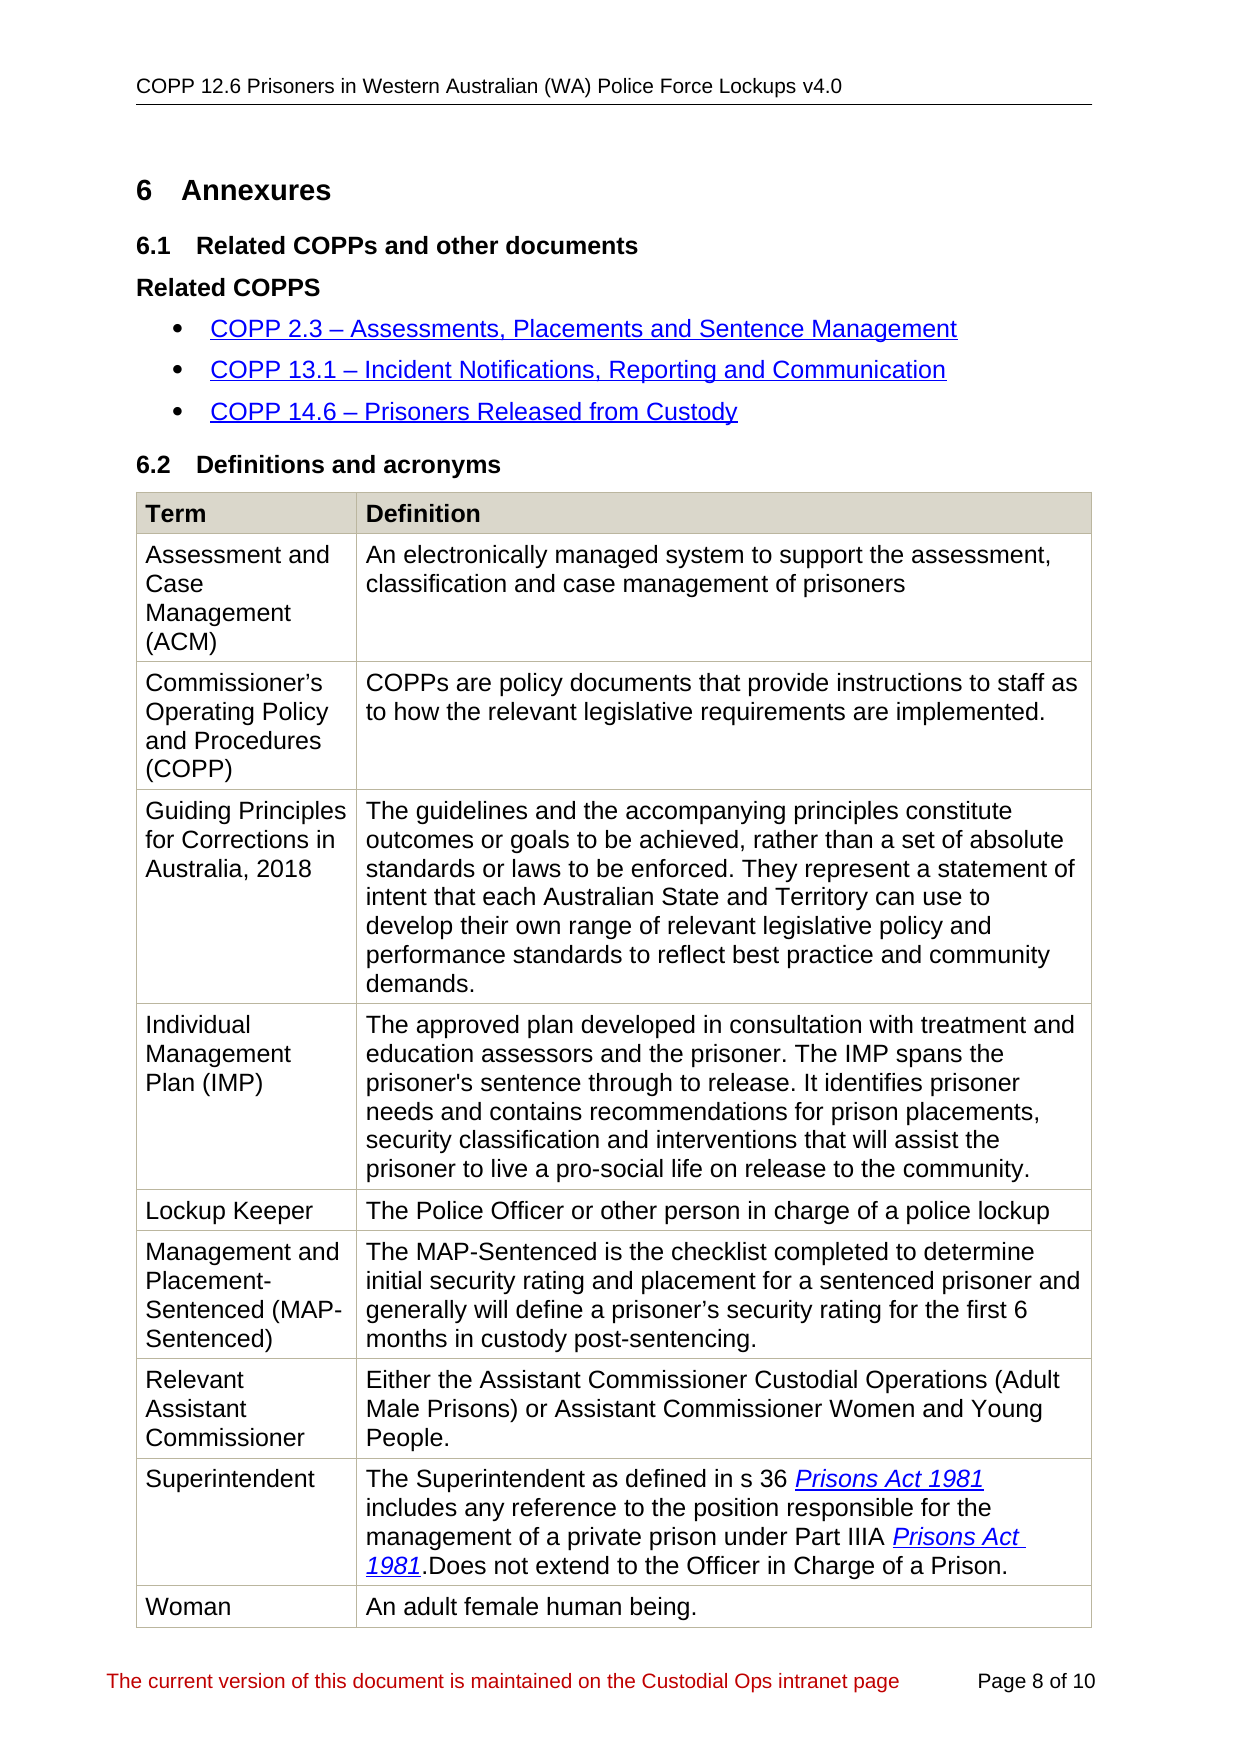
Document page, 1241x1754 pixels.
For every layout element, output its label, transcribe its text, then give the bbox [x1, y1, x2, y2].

table_header Term [137, 493, 356, 533]
table_cell The MAP-Sentenced is the checklist completed to determine initial security rating and placement for a sentenced prisoner and generally will define a prisoner’s security rating for the first 6 months in custody post-sentencing. [357, 1231, 1091, 1358]
table_cell Either the Assistant Commissioner Custodial Operations (Adult Male Prisons) or Assistant Commissioner Women and Young People. [357, 1359, 1091, 1457]
table_cell Guiding Principles for Corrections in Australia, 2018 [137, 790, 356, 1003]
table_cell An adult female human being. [357, 1586, 1091, 1627]
table_cell Relevant Assistant Commissioner [137, 1359, 356, 1457]
subtitle Definitions and acronyms [136, 450, 1092, 479]
table_cell Commissioner’s Operating Policy and Procedures (COPP) [137, 662, 356, 789]
table_cell The guidelines and the accompanying principles constitute outcomes or goals to be achieved, rather than a set of absolute standards or laws to be enforced. They represent a statement of intent that each Australian State and Territory can use to develop their own range of relevant legislative policy and performance standards to reflect best practice and community demands. [357, 790, 1091, 1003]
list COPP 13.1 – Incident Notifications, Reporting and Communication [173, 355, 1092, 384]
table_cell Lockup Keeper [137, 1190, 356, 1230]
table_cell The Police Officer or other person in charge of a police lockup [357, 1190, 1091, 1230]
table_cell An electronically managed system to support the assessment, classification and case management of prisoners [357, 534, 1091, 661]
table_cell Woman [137, 1586, 356, 1627]
text Related COPPS [136, 272, 1092, 301]
subtitle Related COPPs and other documents [136, 231, 1092, 260]
table_cell Individual Management Plan (IMP) [137, 1004, 356, 1189]
list COPP 2.3 – Assessments, Placements and Sentence Management [173, 314, 1092, 343]
table_cell Assessment and Case Management (ACM) [137, 534, 356, 661]
table_cell COPPs are policy documents that provide instructions to staff as to how the relevant legislative requirements are implemented. [357, 662, 1091, 789]
table_cell Superintendent [137, 1459, 356, 1585]
list COPP 14.6 – Prisoners Released from Custody [173, 396, 1092, 425]
subtitle Annexures [136, 173, 1092, 206]
table_cell Management and Placement-Sentenced (MAP-Sentenced) [137, 1231, 356, 1358]
table_cell The Superintendent as defined in s 36 Prisons Act 1981 includes any reference to the position responsible for the management of a private prison under Part IIIA Prisons Act 1981.Does not extend to the Officer in Charge of a Prison. [357, 1459, 1091, 1585]
table_cell The approved plan developed in consultation with treatment and education assessors and the prisoner. The IMP spans the prisoner's sentence through to release. It identifies prisoner needs and contains recommendations for prison placements, security classification and interventions that will assist the prisoner to live a pro-social life on release to the community. [357, 1004, 1091, 1189]
table_header Definition [357, 493, 1091, 533]
